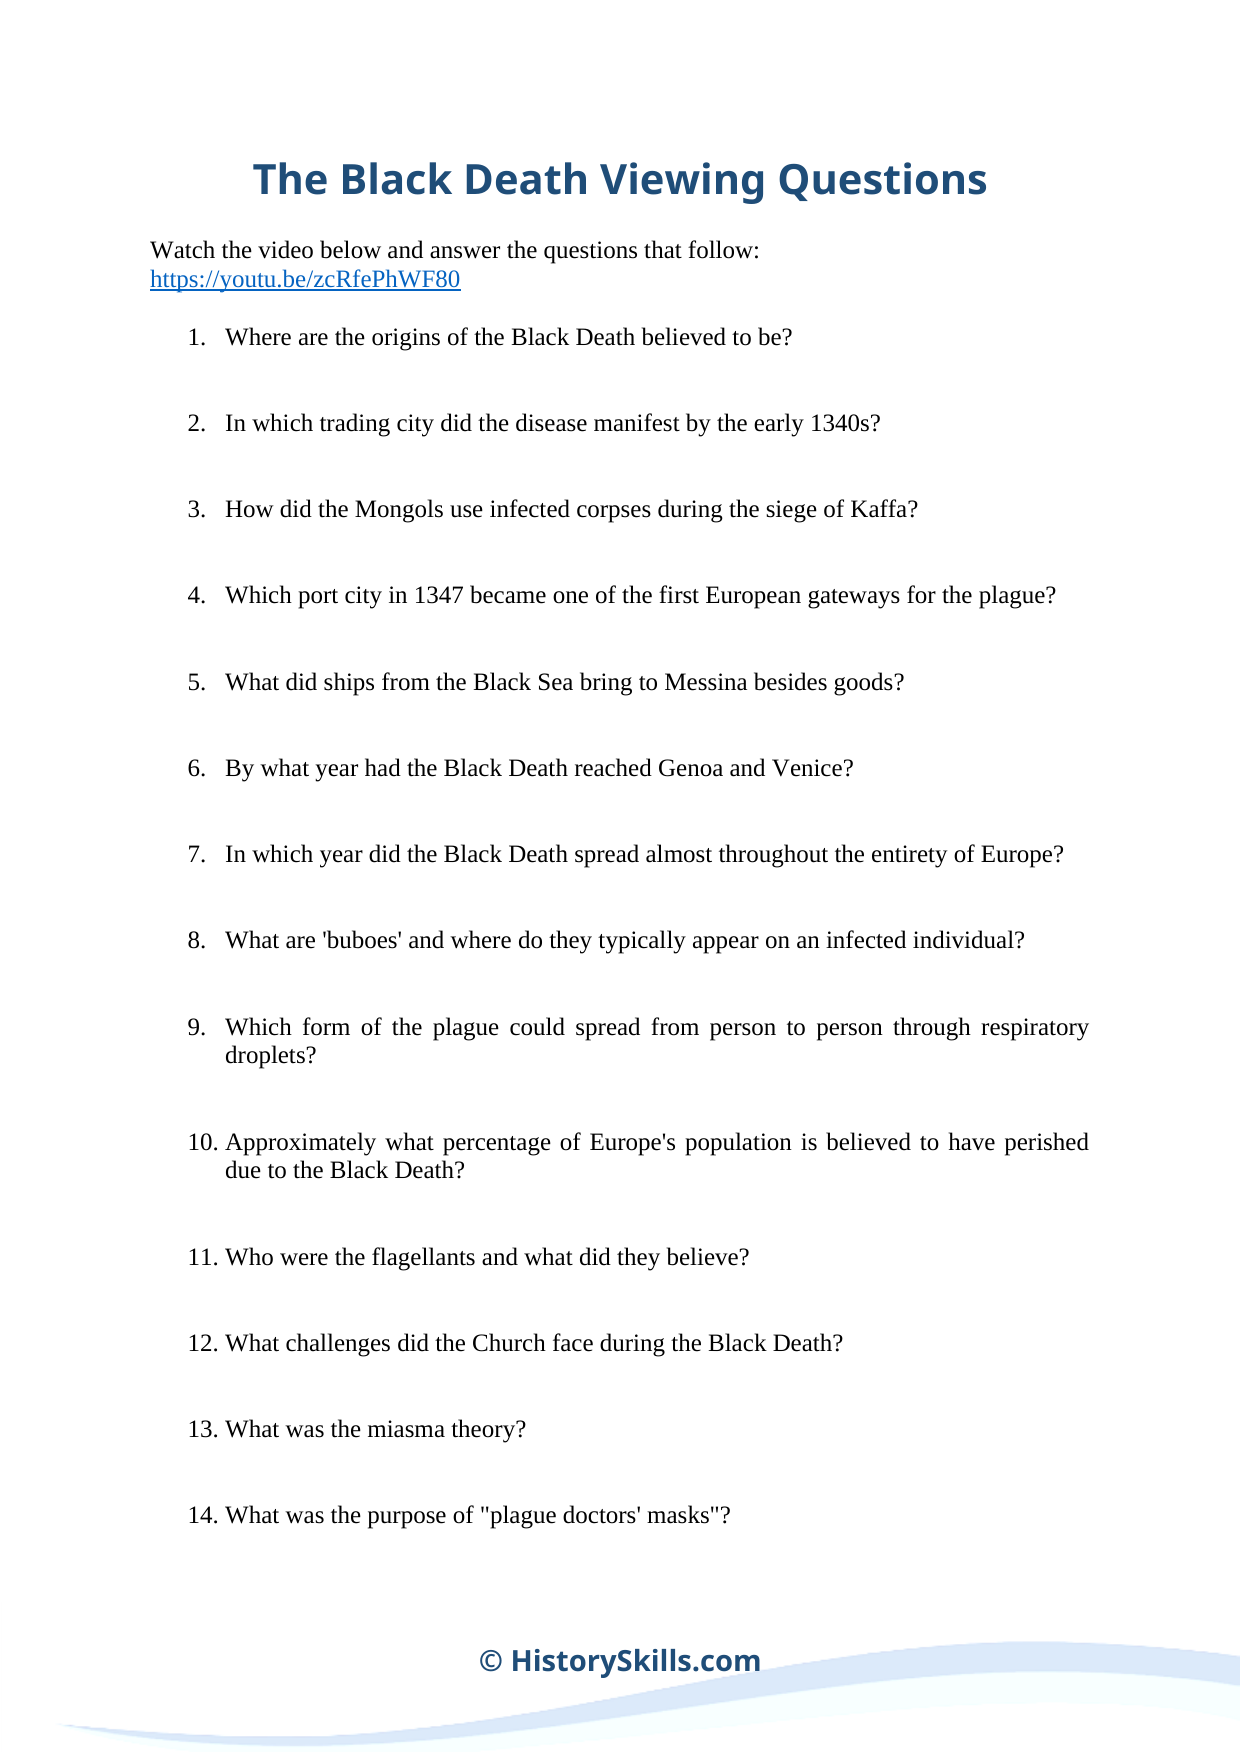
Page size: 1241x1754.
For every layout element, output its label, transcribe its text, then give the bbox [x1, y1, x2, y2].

list In which year did the Black Death spread almost throughout the entirety of Europe? [187, 839, 1090, 868]
list Where are the origins of the Black Death believed to be? [187, 322, 1090, 351]
list What challenges did the Church face during the Black Death? [187, 1328, 1090, 1357]
list Which port city in 1347 became one of the first European gateways for the plague? [187, 581, 1090, 609]
list What are 'buboes' and where do they typically appear on an infected individual? [187, 926, 1090, 954]
list By what year had the Black Death reached Genoa and Venice? [187, 753, 1090, 782]
list What was the miasma theory? [187, 1414, 1090, 1443]
text Watch the video below and answer the questions that follow: [150, 236, 1090, 264]
list Which form of the plague could spread from person to person through respiratory droplets? [187, 1012, 1090, 1069]
list In which trading city did the disease manifest by the early 1340s? [187, 408, 1090, 437]
list Who were the flagellants and what did they believe? [187, 1242, 1090, 1271]
text The Black Death Viewing Questions [150, 150, 1090, 207]
list Approximately what percentage of Europe's population is believed to have perished due to the Black Death? [187, 1127, 1090, 1184]
list How did the Mongols use infected corpses during the siege of Kaffa? [187, 494, 1090, 523]
text https://youtu.be/zcRfePhWF80 [150, 264, 1090, 293]
list What did ships from the Black Sea bring to Messina besides goods? [187, 667, 1090, 696]
list What was the purpose of "plague doctors' masks"? [187, 1501, 1090, 1529]
